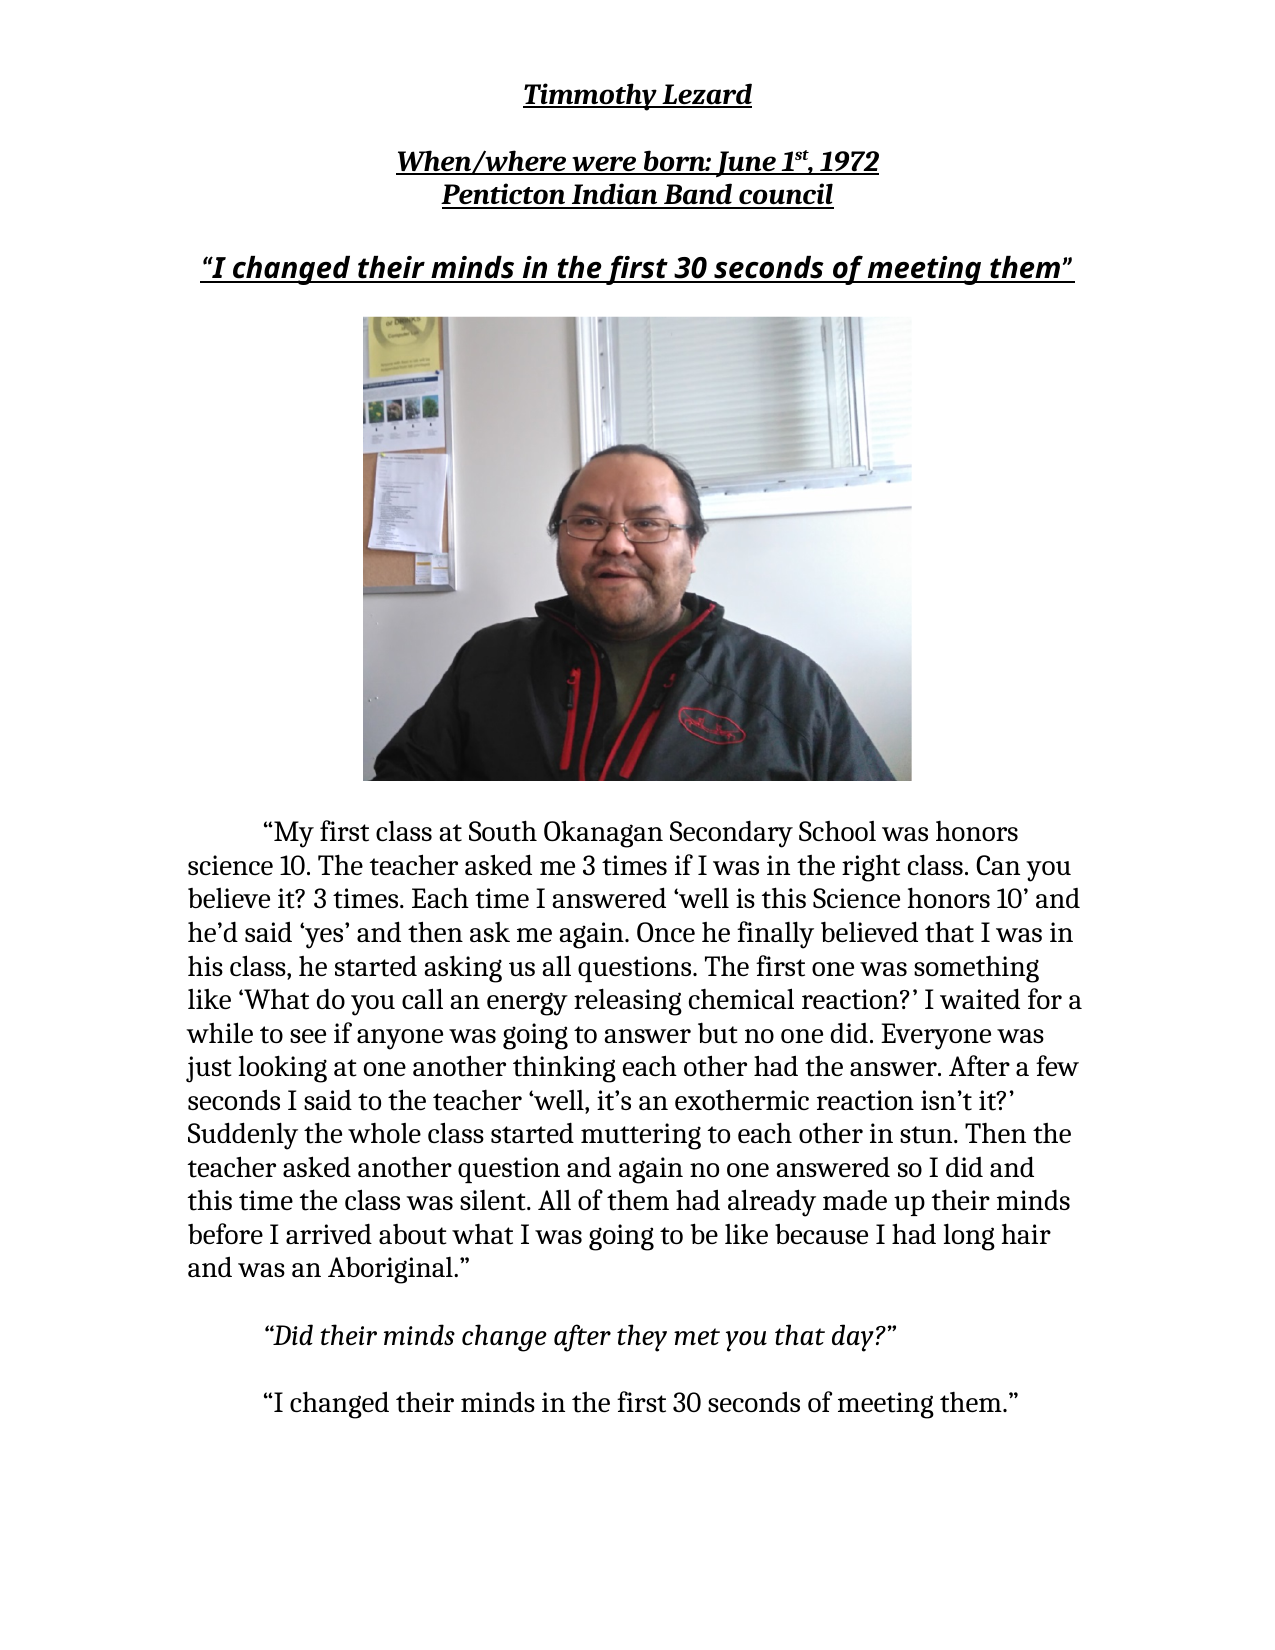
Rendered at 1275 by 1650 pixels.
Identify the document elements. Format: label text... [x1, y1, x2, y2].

text Timmothy Lezard [187, 78, 1087, 111]
text “Did their minds change after they met you that day?” [187, 1319, 1087, 1352]
text “My first class at South Okanagan Secondary School was honors science 10. The teacher asked me 3 times if I was in the right class. Can you believe it? 3 times. Each time I answered ‘well is this Science honors 10’ and he’d said ‘yes’ and then ask me again. Once he finally believed that I was in his class, he started asking us all questions. The first one was something like ‘What do you call an energy releasing chemical reaction?’ I waited for a while to see if anyone was going to answer but no one did. Everyone was just looking at one another thinking each other had the answer. After a few seconds I said to the teacher ‘well, it’s an exothermic reaction isn’t it?’ Suddenly the whole class started muttering to each other in stun. Then the teacher asked another question and again no one answered so I did and this time the class was silent. All of them had already made up their minds before I arrived about what I was going to be like because I had long hair and was an Aboriginal.” [187, 816, 1087, 1285]
text Penticton Indian Band council [187, 178, 1087, 212]
text “I changed their minds in the first 30 seconds of meeting them.” [187, 1386, 1087, 1419]
text “I changed their minds in the first 30 seconds of meeting them” [187, 248, 1087, 287]
picture [363, 317, 911, 781]
text When/where were born: June 1st, 1972 [187, 145, 1087, 178]
